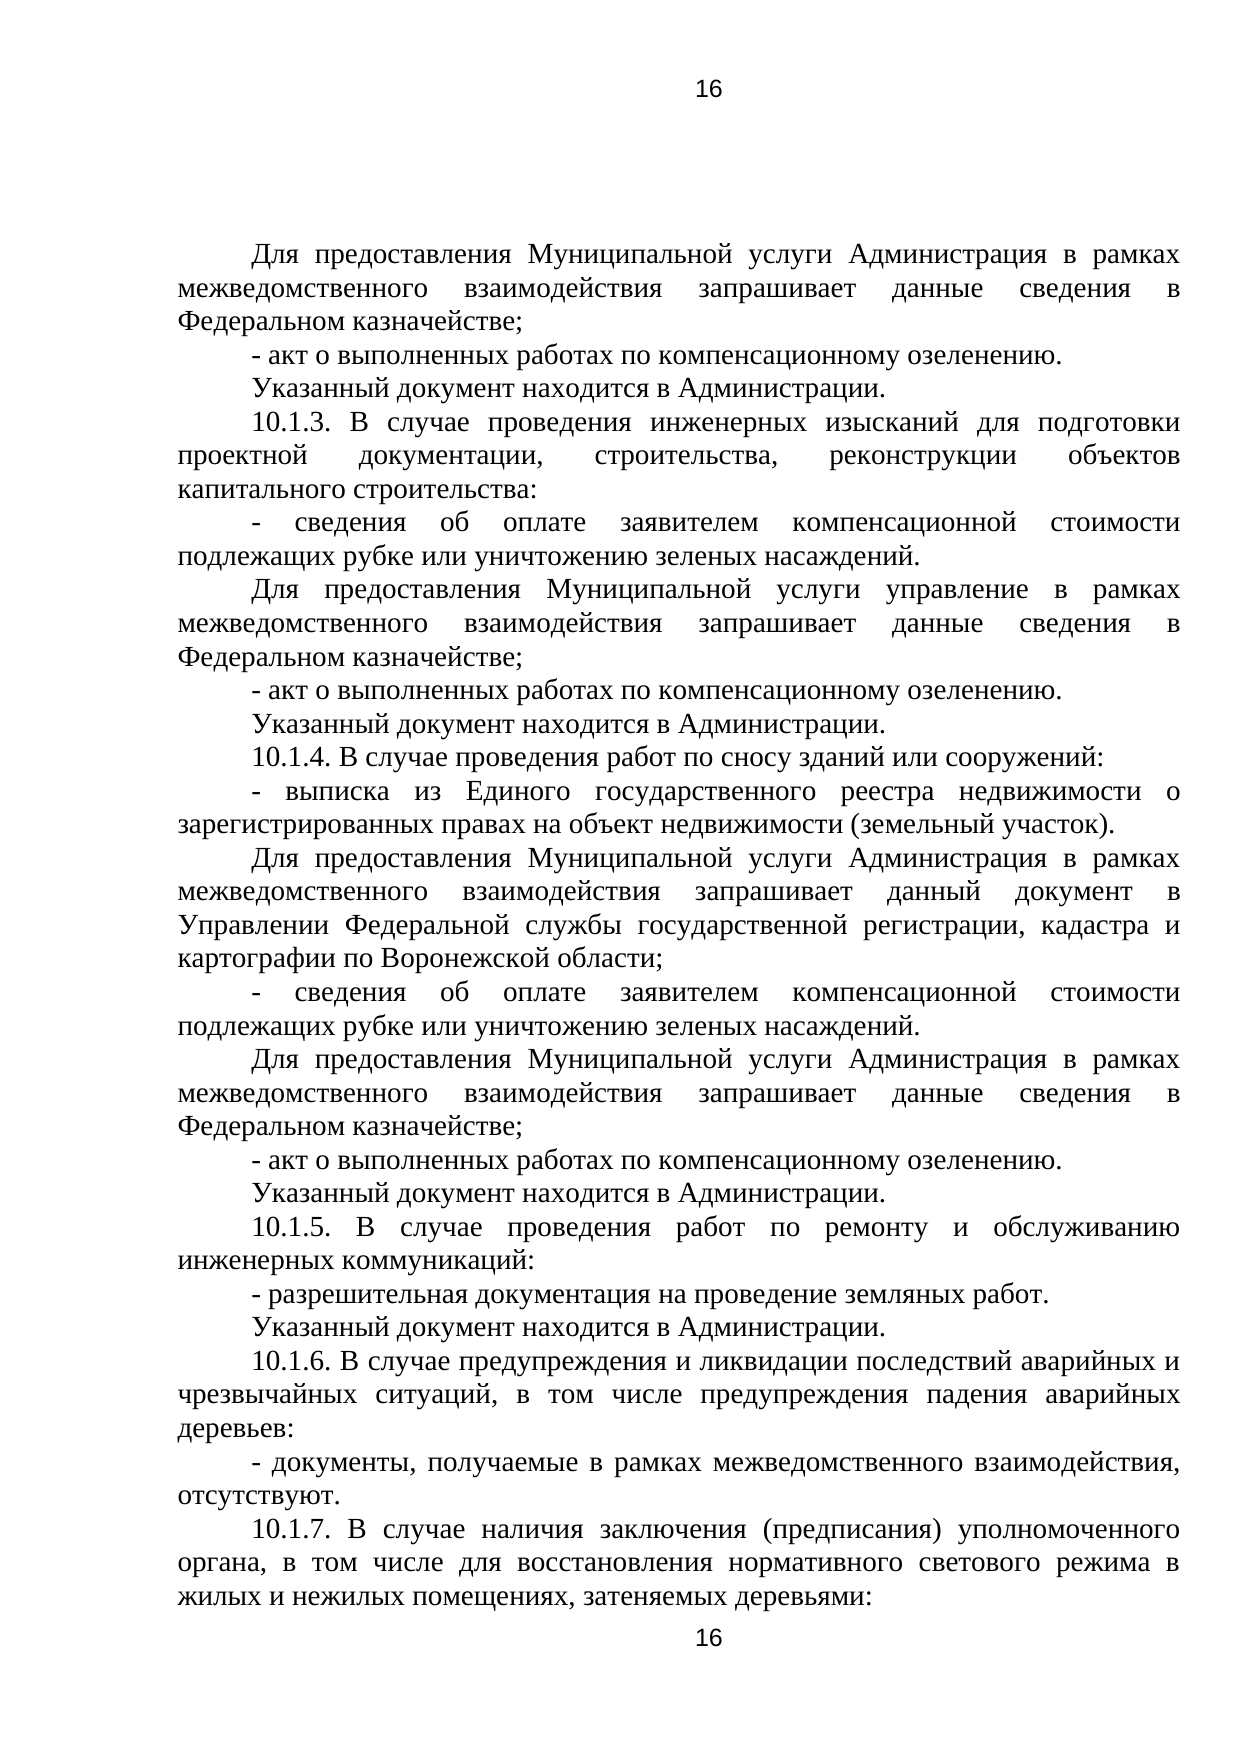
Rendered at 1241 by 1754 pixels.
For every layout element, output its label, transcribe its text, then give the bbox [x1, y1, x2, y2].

text Для предоставления Муниципальной услуги управление в рамках межведомственного взаимодействия запрашивает данные сведения в Федеральном казначействе; [177, 572, 1181, 672]
text Указанный документ находится в Администрации. [177, 1175, 1181, 1209]
text Указанный документ находится в Администрации. [177, 370, 1181, 404]
text Указанный документ находится в Администрации. [177, 706, 1181, 739]
text Для предоставления Муниципальной услуги Администрация в рамках межведомственного взаимодействия запрашивает данные сведения в Федеральном казначействе; [177, 236, 1181, 337]
text Для предоставления Муниципальной услуги Администрация в рамках межведомственного взаимодействия запрашивает данные сведения в Федеральном казначействе; [177, 1041, 1181, 1142]
text - выписка из Единого государственного реестра недвижимости о зарегистрированных правах на объект недвижимости (земельный участок). [177, 773, 1181, 840]
text - сведения об оплате заявителем компенсационной стоимости подлежащих рубке или уничтожению зеленых насаждений. [177, 974, 1181, 1041]
text - разрешительная документация на проведение земляных работ. [177, 1276, 1181, 1309]
text 10.1.5. В случае проведения работ по ремонту и обслуживанию инженерных коммуникаций: [177, 1209, 1181, 1276]
text - документы, получаемые в рамках межведомственного взаимодействия, отсутствуют. [177, 1444, 1181, 1511]
text 10.1.6. В случае предупреждения и ликвидации последствий аварийных и чрезвычайных ситуаций, в том числе предупреждения падения аварийных деревьев: [177, 1343, 1181, 1444]
text 10.1.3. В случае проведения инженерных изысканий для подготовки проектной документации, строительства, реконструкции объектов капитального строительства: [177, 404, 1181, 504]
text Указанный документ находится в Администрации. [177, 1309, 1181, 1343]
text - акт о выполненных работах по компенсационному озеленению. [177, 1142, 1181, 1175]
text Для предоставления Муниципальной услуги Администрация в рамках межведомственного взаимодействия запрашивает данный документ в Управлении Федеральной службы государственной регистрации, кадастра и картографии по Воронежской области; [177, 840, 1181, 974]
text - акт о выполненных работах по компенсационному озеленению. [177, 337, 1181, 370]
text - сведения об оплате заявителем компенсационной стоимости подлежащих рубке или уничтожению зеленых насаждений. [177, 504, 1181, 572]
text 10.1.7. В случае наличия заключения (предписания) уполномоченного органа, в том числе для восстановления нормативного светового режима в жилых и нежилых помещениях, затеняемых деревьями: [177, 1511, 1181, 1611]
text - акт о выполненных работах по компенсационному озеленению. [177, 672, 1181, 706]
text 10.1.4. В случае проведения работ по сносу зданий или сооружений: [177, 739, 1181, 773]
